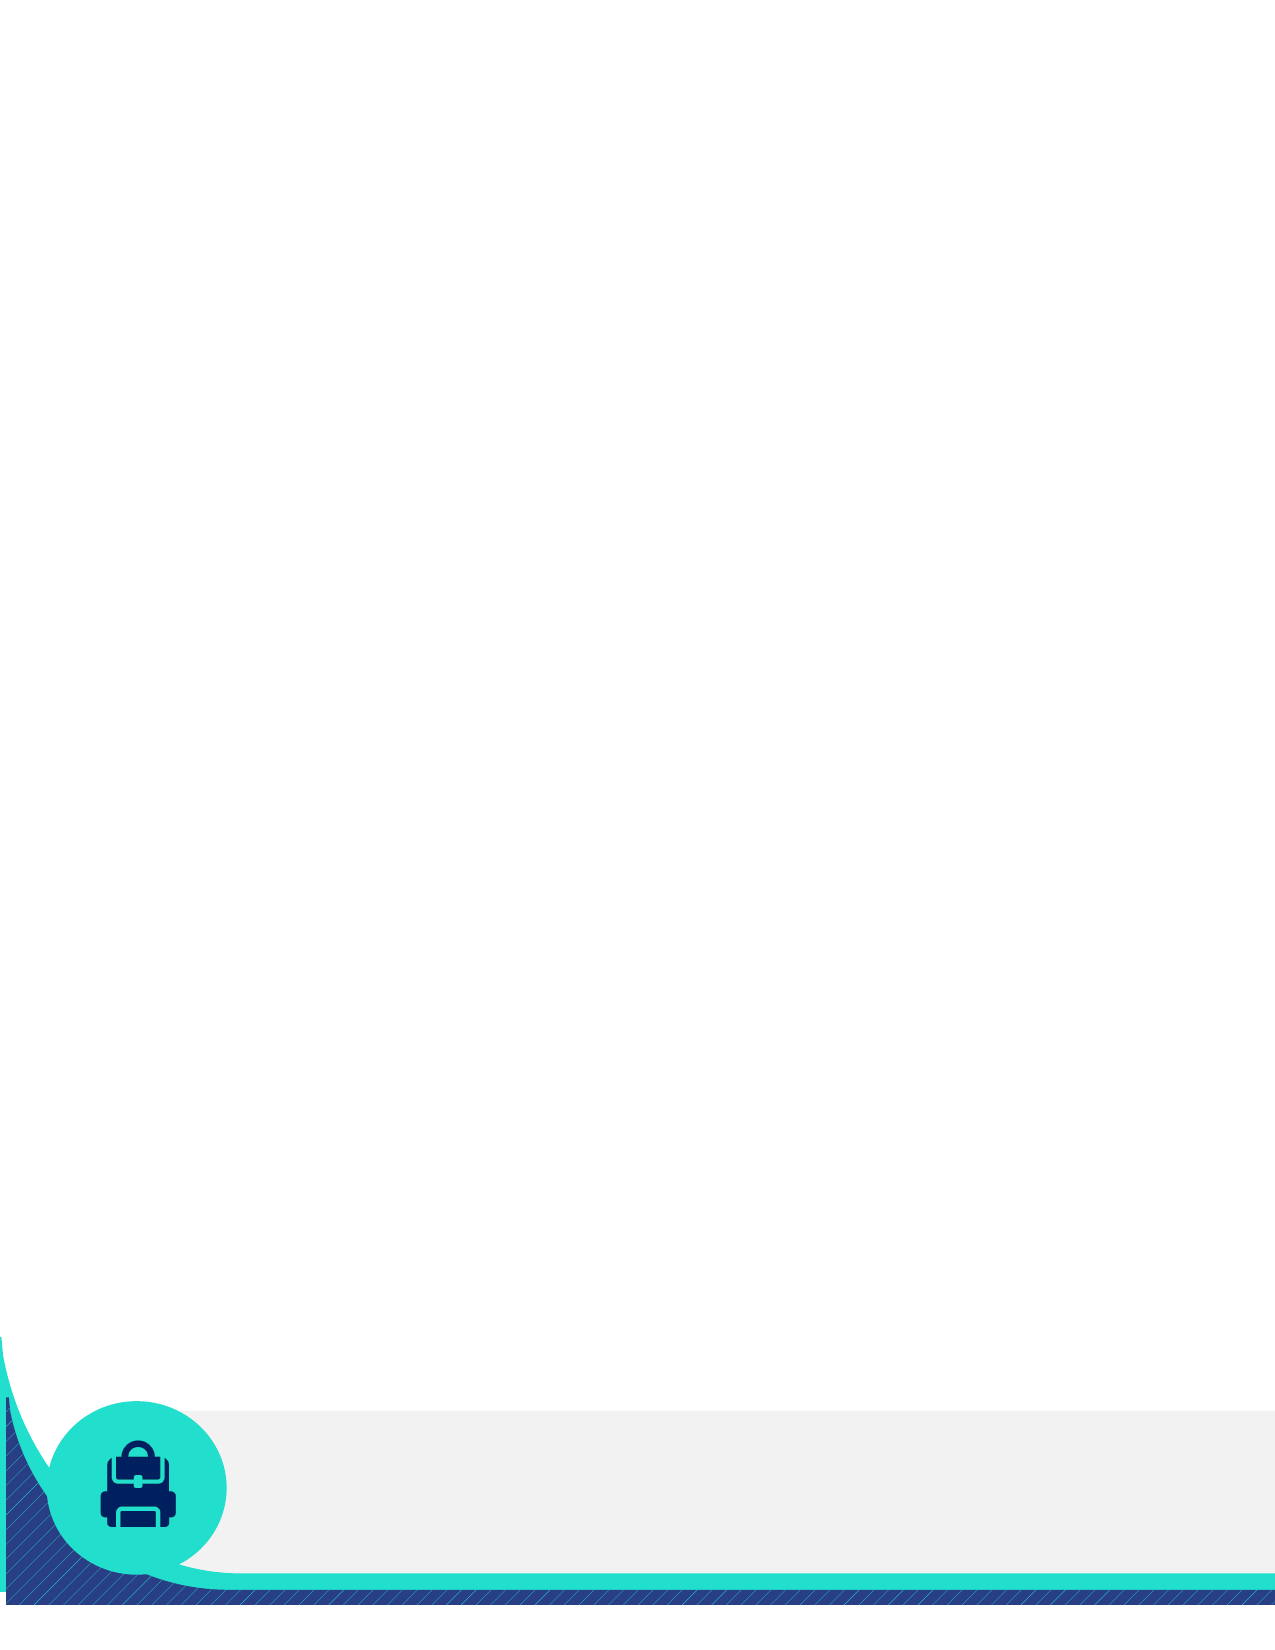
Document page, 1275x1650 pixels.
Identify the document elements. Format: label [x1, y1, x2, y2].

picture [85, 1436, 191, 1540]
